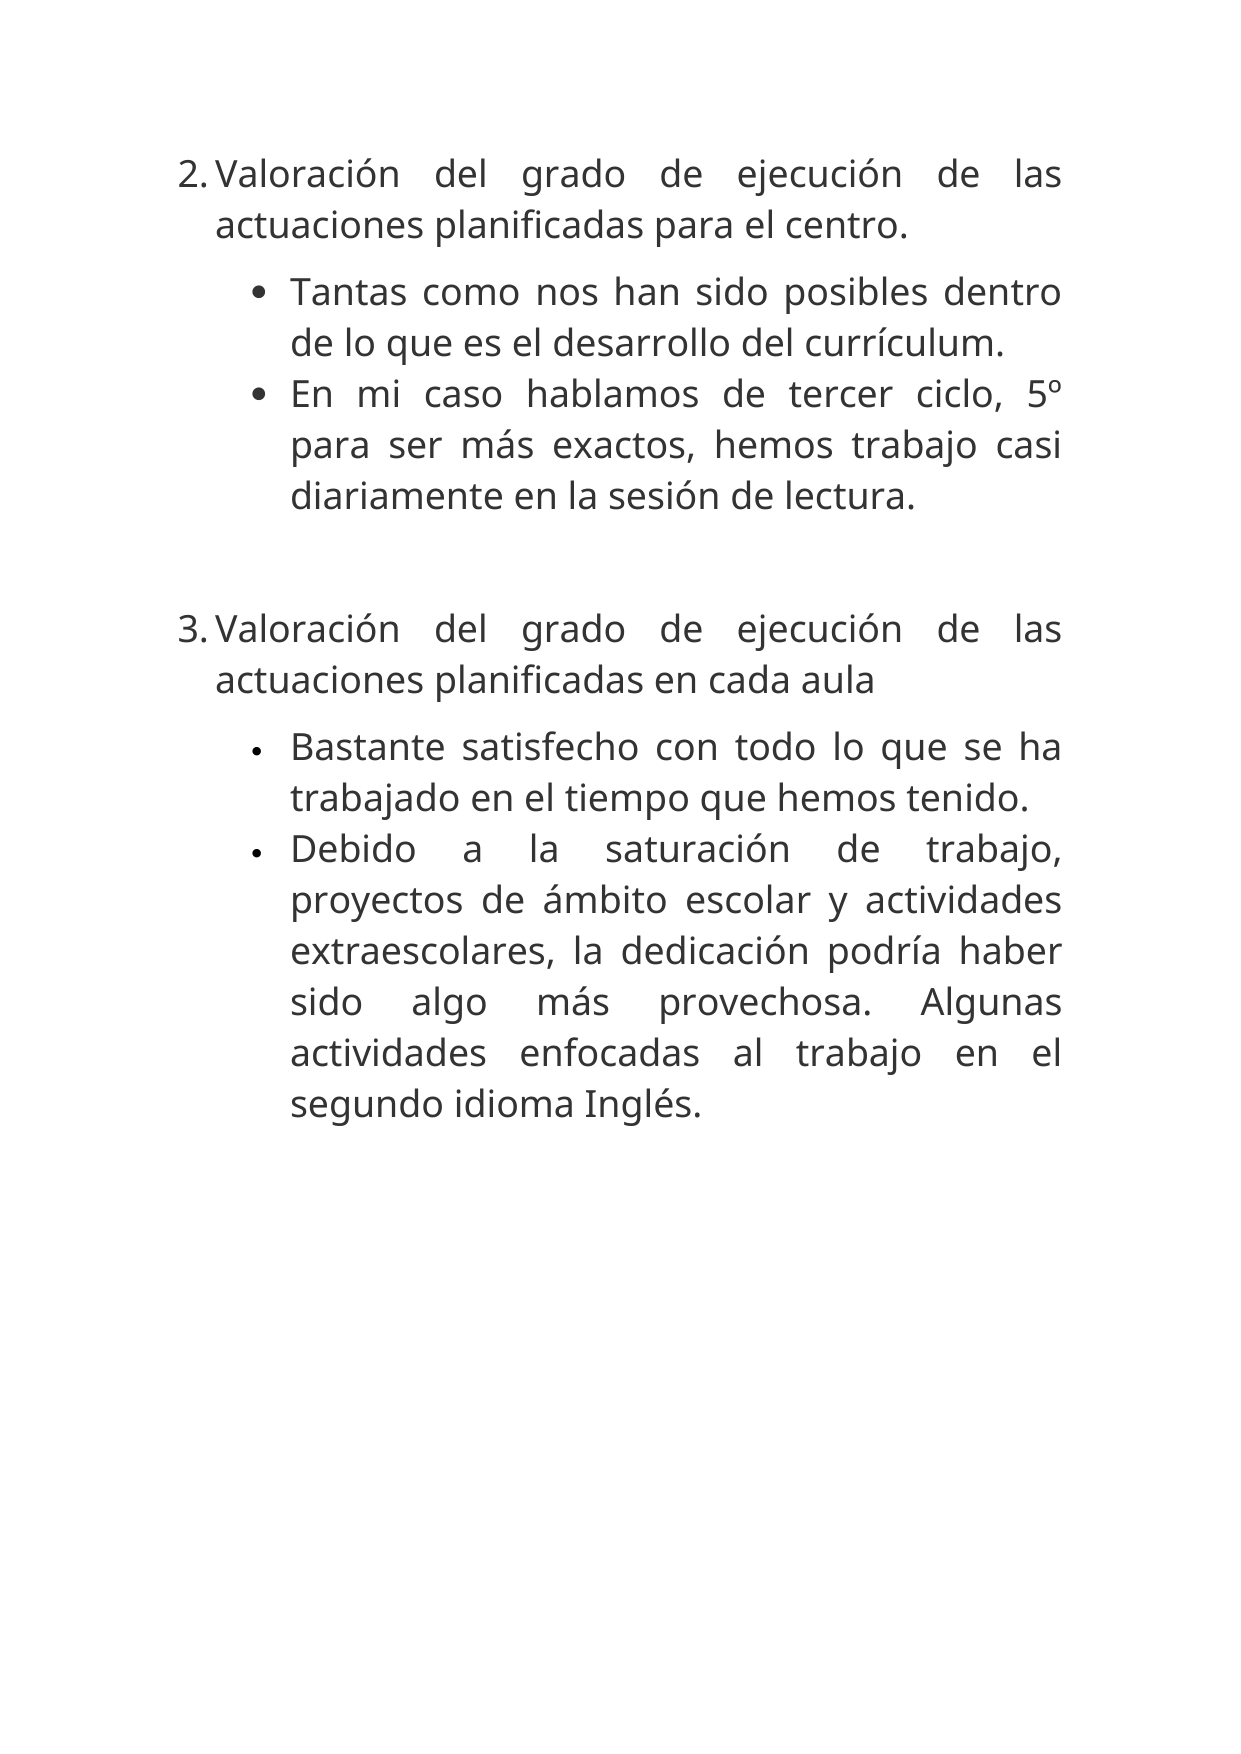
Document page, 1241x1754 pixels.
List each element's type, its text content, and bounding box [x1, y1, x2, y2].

list Bastante satisfecho con todo lo que se ha trabajado en el tiempo que hemos tenido. [252, 721, 1063, 823]
list Valoración del grado de ejecución de las actuaciones planificadas para el centro. [177, 148, 1063, 250]
list Debido a la saturación de trabajo, proyectos de ámbito escolar y actividades extraescolares, la dedicación podría haber sido algo más provechosa. Algunas actividades enfocadas al trabajo en el segundo idioma Inglés. [252, 823, 1063, 1129]
list Tantas como nos han sido posibles dentro de lo que es el desarrollo del currículum. [252, 265, 1063, 367]
list En mi caso hablamos de tercer ciclo, 5º para ser más exactos, hemos trabajo casi diariamente en la sesión de lectura. [252, 367, 1063, 521]
list Valoración del grado de ejecución de las actuaciones planificadas en cada aula [177, 603, 1063, 705]
